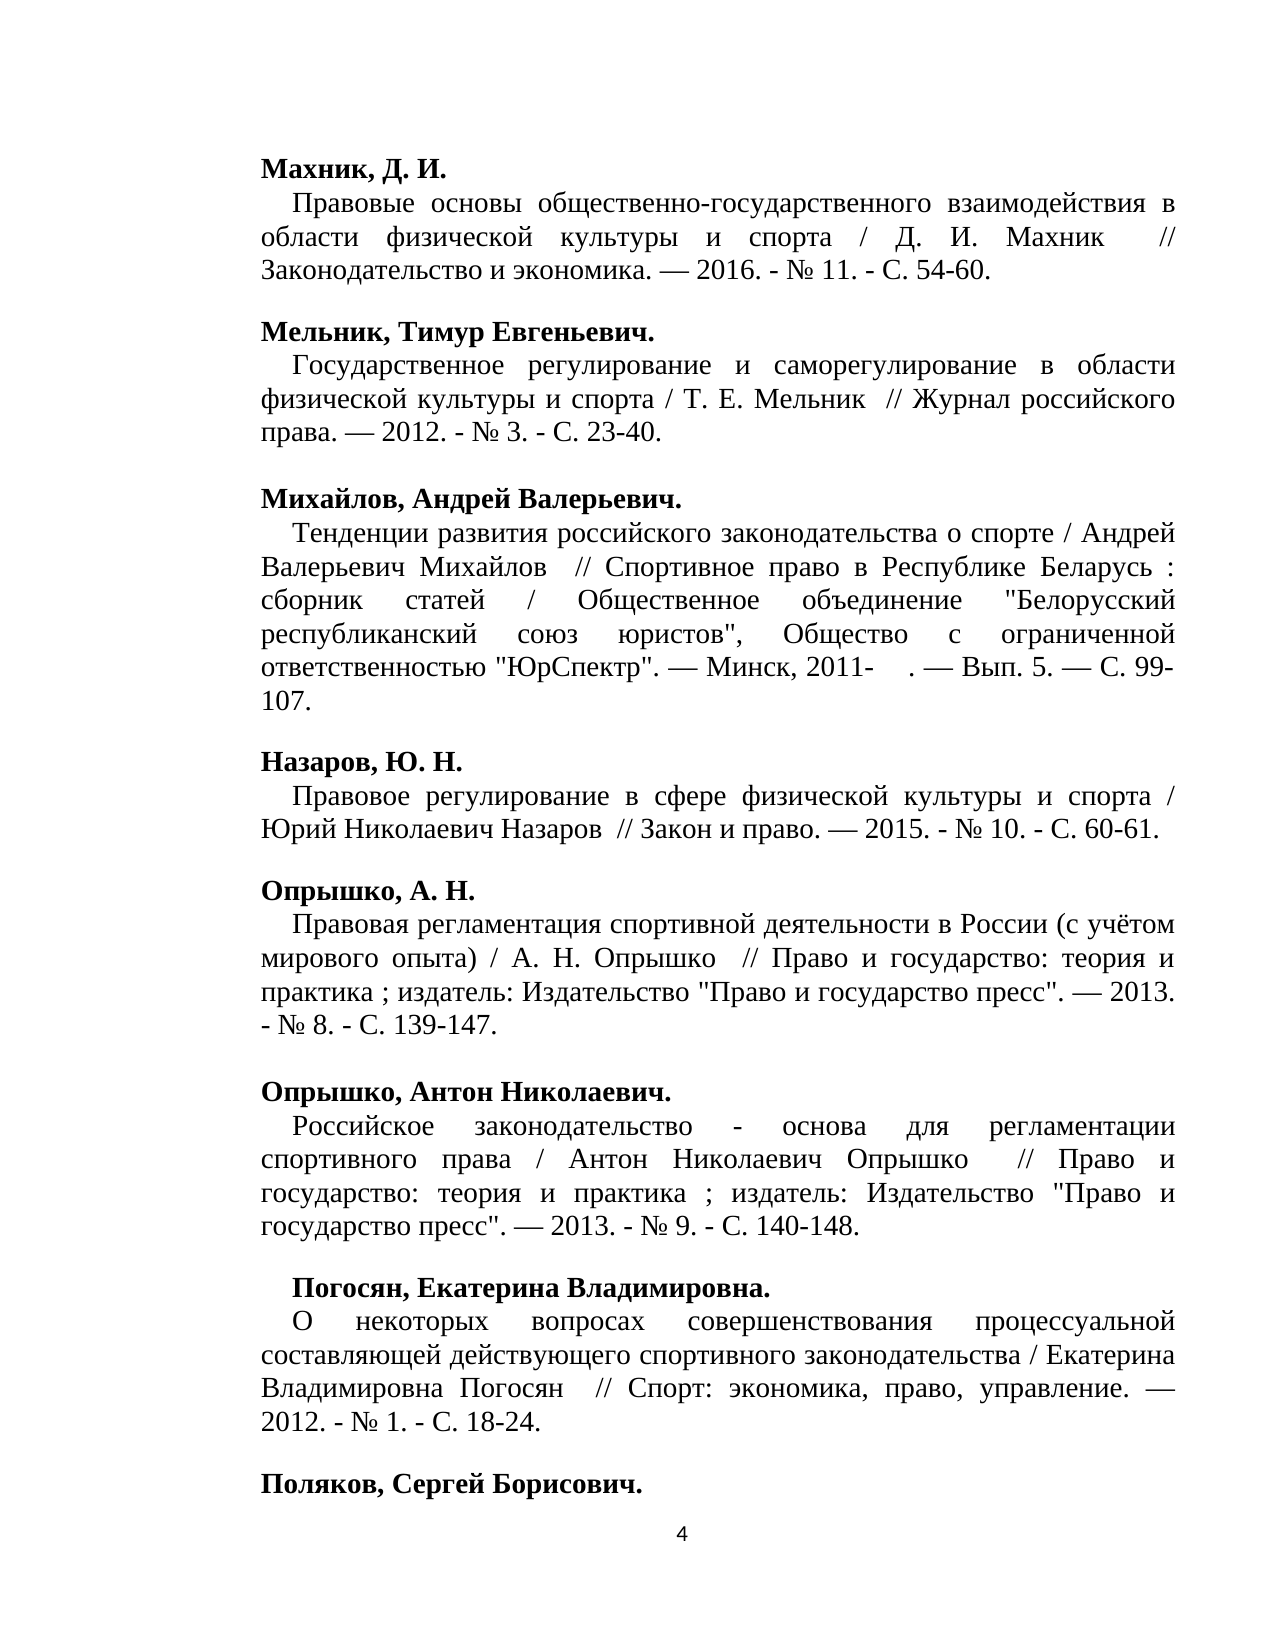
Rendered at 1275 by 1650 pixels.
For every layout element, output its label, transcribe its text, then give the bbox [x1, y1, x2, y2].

text Махник, Д. И. [261, 152, 1176, 185]
text Опрышко, Антон Николаевич. [261, 1074, 1176, 1108]
text Российское законодательство - основа для регламентации спортивного права / Антон Николаевич Опрышко // Право и государство: теория и практика ; издатель: Издательство "Право и государство пресс". ― 2013. - № 9. - С. 140-148. [261, 1108, 1176, 1242]
text Погосян, Екатерина Владимировна. [261, 1270, 1186, 1303]
text Опрышко, А. Н. [261, 873, 1176, 907]
text Правовое регулирование в сфере физической культуры и спорта / Юрий Николаевич Назаров // Закон и право. ― 2015. - № 10. - С. 60-61. [261, 778, 1176, 845]
text Государственное регулирование и саморегулирование в области физической культуры и спорта / Т. Е. Мельник // Журнал российского права. ― 2012. - № 3. - С. 23-40. [261, 347, 1176, 448]
text Правовые основы общественно-государственного взаимодействия в области физической культуры и спорта / Д. И. Махник // Законодательство и экономика. ― 2016. - № 11. - С. 54-60. [261, 185, 1176, 286]
text Поляков, Сергей Борисович. [261, 1466, 1176, 1499]
text Назаров, Ю. Н. [261, 744, 1176, 778]
text Тенденции развития российского законодательства о спорте / Андрей Валерьевич Михайлов // Спортивное право в Республике Беларусь : сборник статей / Общественное объединение "Белорусский республиканский союз юристов", Общество с ограниченной ответственностью "ЮрСпектр". ― Минск, 2011- . — Вып. 5. ― С. 99-107. [261, 515, 1176, 716]
text Михайлов, Андрей Валерьевич. [261, 482, 1176, 515]
text Мельник, Тимур Евгеньевич. [261, 314, 1176, 347]
text Правовая регламентация спортивной деятельности в России (с учётом мирового опыта) / А. Н. Опрышко // Право и государство: теория и практика ; издатель: Издательство "Право и государство пресс". ― 2013. - № 8. - С. 139-147. [261, 907, 1176, 1041]
text О некоторых вопросах совершенствования процессуальной составляющей действующего спортивного законодательства / Екатерина Владимировна Погосян // Спорт: экономика, право, управление. ― 2012. - № 1. - С. 18-24. [261, 1303, 1176, 1438]
